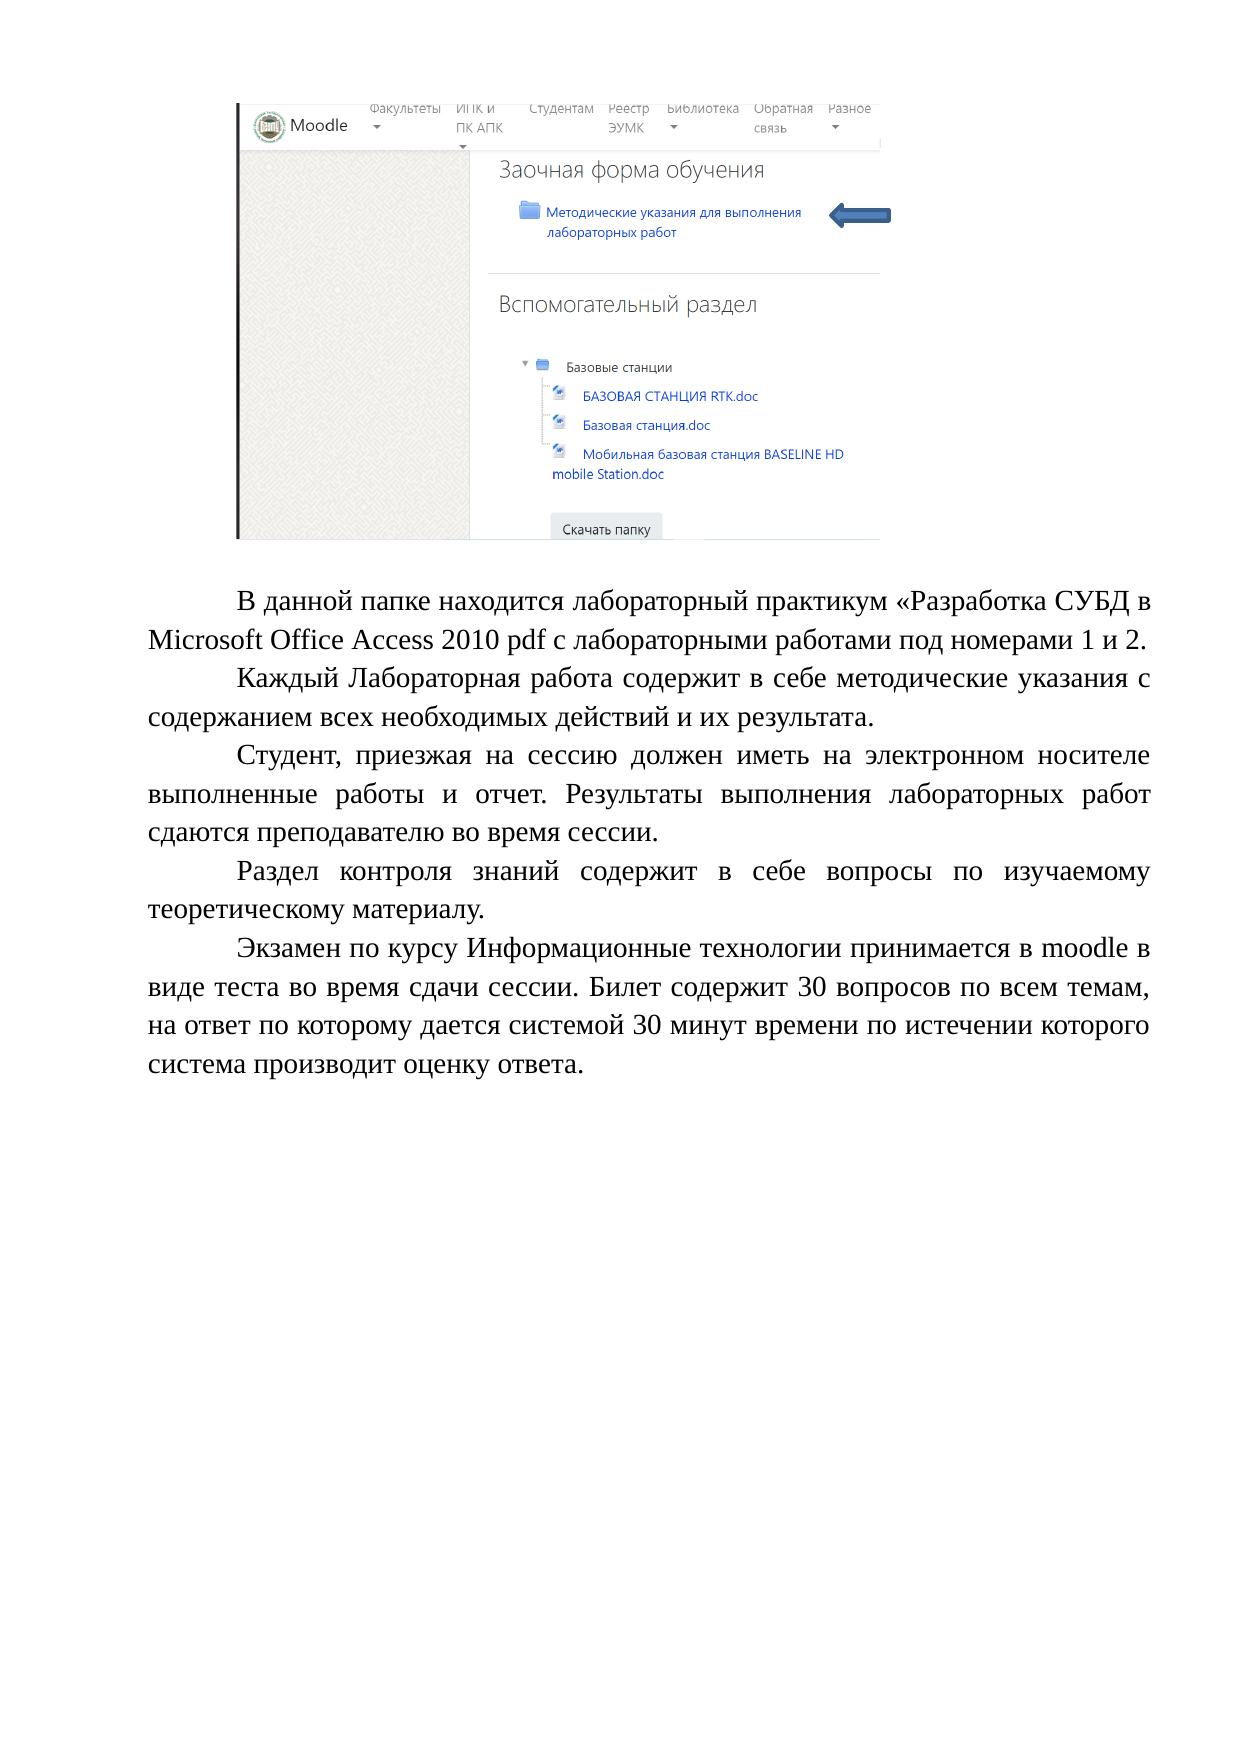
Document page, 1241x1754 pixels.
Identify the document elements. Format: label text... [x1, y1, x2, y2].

picture [236, 103, 880, 540]
text Раздел контроля знаний содержит в себе вопросы по изучаемому теоретическому материалу. [148, 853, 1152, 925]
text Студент, приезжая на сессию должен иметь на электронном носителе выполненные работы и отчет. Результаты выполнения лабораторных работ сдаются преподавателю во время сессии. [148, 737, 1152, 848]
text Каждый Лабораторная работа содержит в себе методические указания с содержанием всех необходимых действий и их результата. [148, 660, 1152, 732]
text Экзамен по курсу Информационные технологии принимается в moodle в виде теста во время сдачи сессии. Билет содержит 30 вопросов по всем темам, на ответ по которому дается системой 30 минут времени по истечении которого система производит оценку ответа. [148, 930, 1152, 1079]
text В данной папке находится лабораторный практикум «Разработка СУБД в Microsoft Office Access 2010 pdf с лабораторными работами под номерами 1 и 2. [148, 583, 1152, 655]
